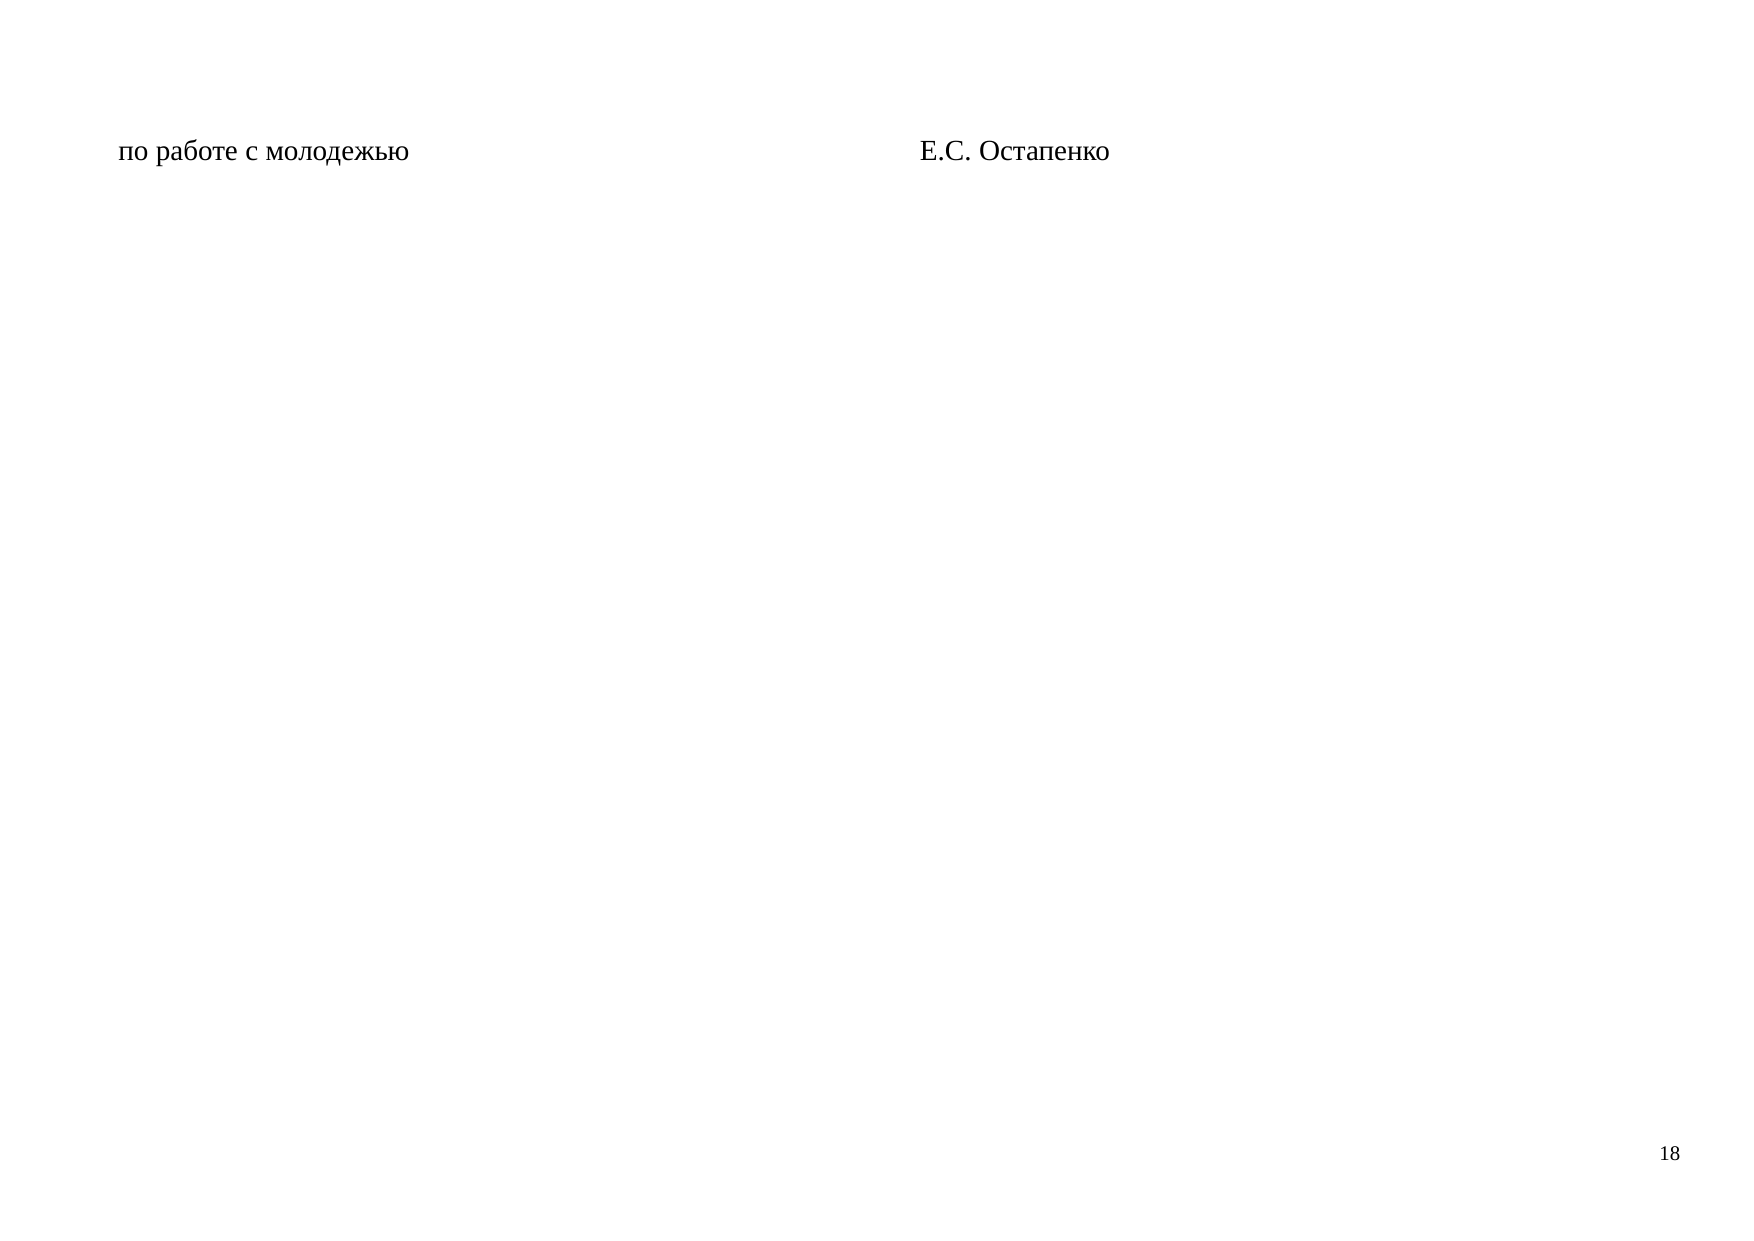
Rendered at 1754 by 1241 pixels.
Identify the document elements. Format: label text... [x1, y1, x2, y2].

text по работе с молодежью Е.С. Остапенко [118, 136, 1680, 167]
